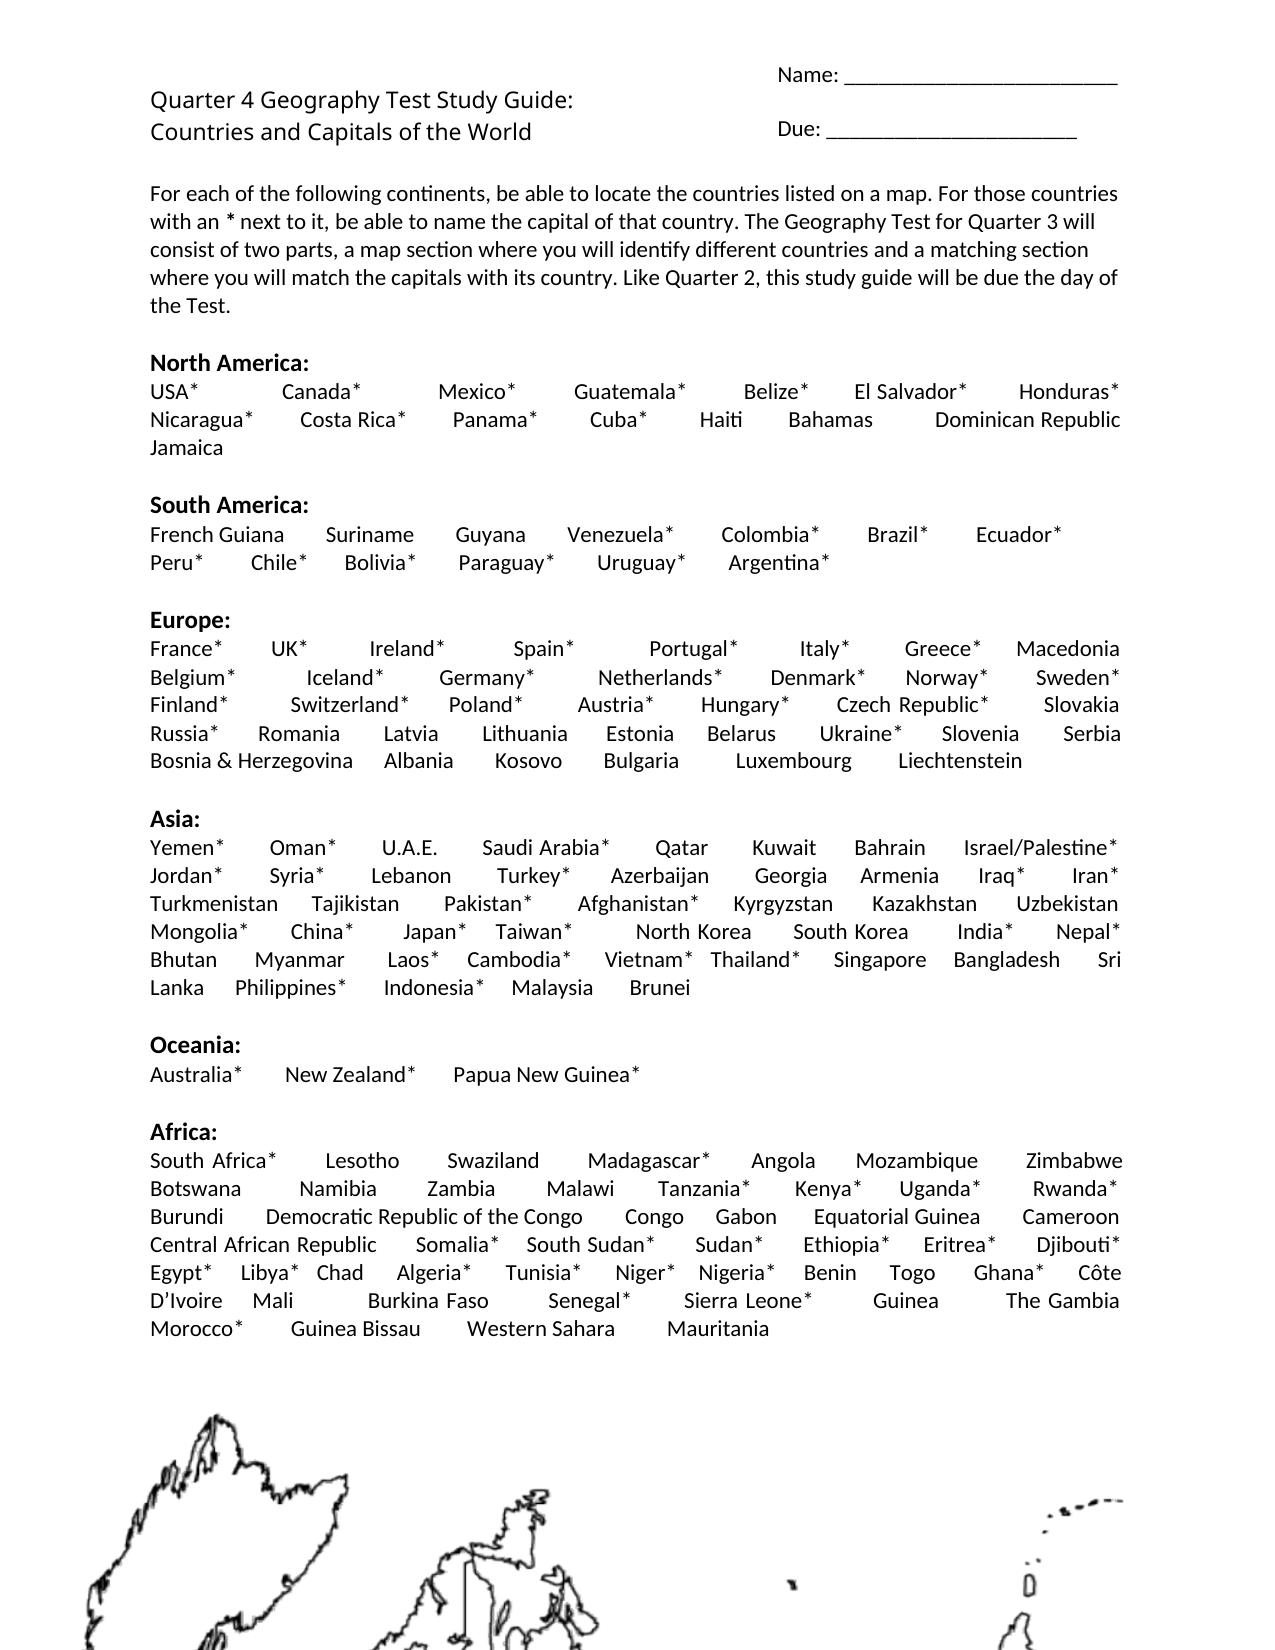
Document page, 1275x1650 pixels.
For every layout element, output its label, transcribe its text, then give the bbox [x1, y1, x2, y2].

text South Africa* Lesotho Swaziland Madagascar* Angola Mozambique Zimbabwe Botswana Namibia Zambia Malawi Tanzania* Kenya* Uganda* Rwanda* Burundi Democratic Republic of the Congo Congo Gabon Equatorial Guinea Cameroon Central African Republic Somalia* South Sudan* Sudan* Ethiopia* Eritrea* Djibouti* Egypt* Libya* Chad Algeria* Tunisia* Niger* Nigeria* Benin Togo Ghana* Côte D’Ivoire Mali Burkina Faso Senegal* Sierra Leone* Guinea The Gambia Morocco* Guinea Bissau Western Sahara Mauritania [150, 1146, 1125, 1343]
text Africa: [150, 1116, 1125, 1146]
text French Guiana Suriname Guyana Venezuela* Colombia* Brazil* Ecuador* Peru* Chile* Bolivia* Paraguay* Uruguay* Argentina* [150, 520, 1125, 576]
text Australia* New Zealand* Papua New Guinea* [150, 1060, 1125, 1088]
text North America: [150, 347, 1125, 377]
text Oceania: [150, 1029, 1125, 1060]
picture [68, 1412, 1236, 1650]
text South America: [150, 489, 1125, 520]
text Europe: [150, 604, 1125, 634]
text USA* Canada* Mexico* Guatemala* Belize* El Salvador* Honduras* Nicaragua* Costa Rica* Panama* Cuba* Haiti Bahamas Dominican Republic Jamaica [150, 377, 1125, 461]
text For each of the following continents, be able to locate the countries listed on a map. For those countries with an * next to it, be able to name the capital of that country. The Geography Test for Quarter 3 will consist of two parts, a map section where you will identify different countries and a matching section where you will match the capitals with its country. Like Quarter 2, this study guide will be due the day of the Test. [150, 179, 1125, 319]
text Yemen* Oman* U.A.E. Saudi Arabia* Qatar Kuwait Bahrain Israel/Palestine* Jordan* Syria* Lebanon Turkey* Azerbaijan Georgia Armenia Iraq* Iran* Turkmenistan Tajikistan Pakistan* Afghanistan* Kyrgyzstan Kazakhstan Uzbekistan Mongolia* China* Japan* Taiwan* North Korea South Korea India* Nepal* Bhutan Myanmar Laos* Cambodia* Vietnam* Thailand* Singapore Bangladesh Sri Lanka Philippines* Indonesia* Malaysia Brunei [150, 833, 1125, 1001]
text France* UK* Ireland* Spain* Portugal* Italy* Greece* Macedonia Belgium* Iceland* Germany* Netherlands* Denmark* Norway* Sweden* Finland* Switzerland* Poland* Austria* Hungary* Czech Republic* Slovakia Russia* Romania Latvia Lithuania Estonia Belarus Ukraine* Slovenia Serbia Bosnia & Herzegovina Albania Kosovo Bulgaria Luxembourg Liechtenstein [150, 634, 1125, 775]
text Asia: [150, 803, 1125, 833]
